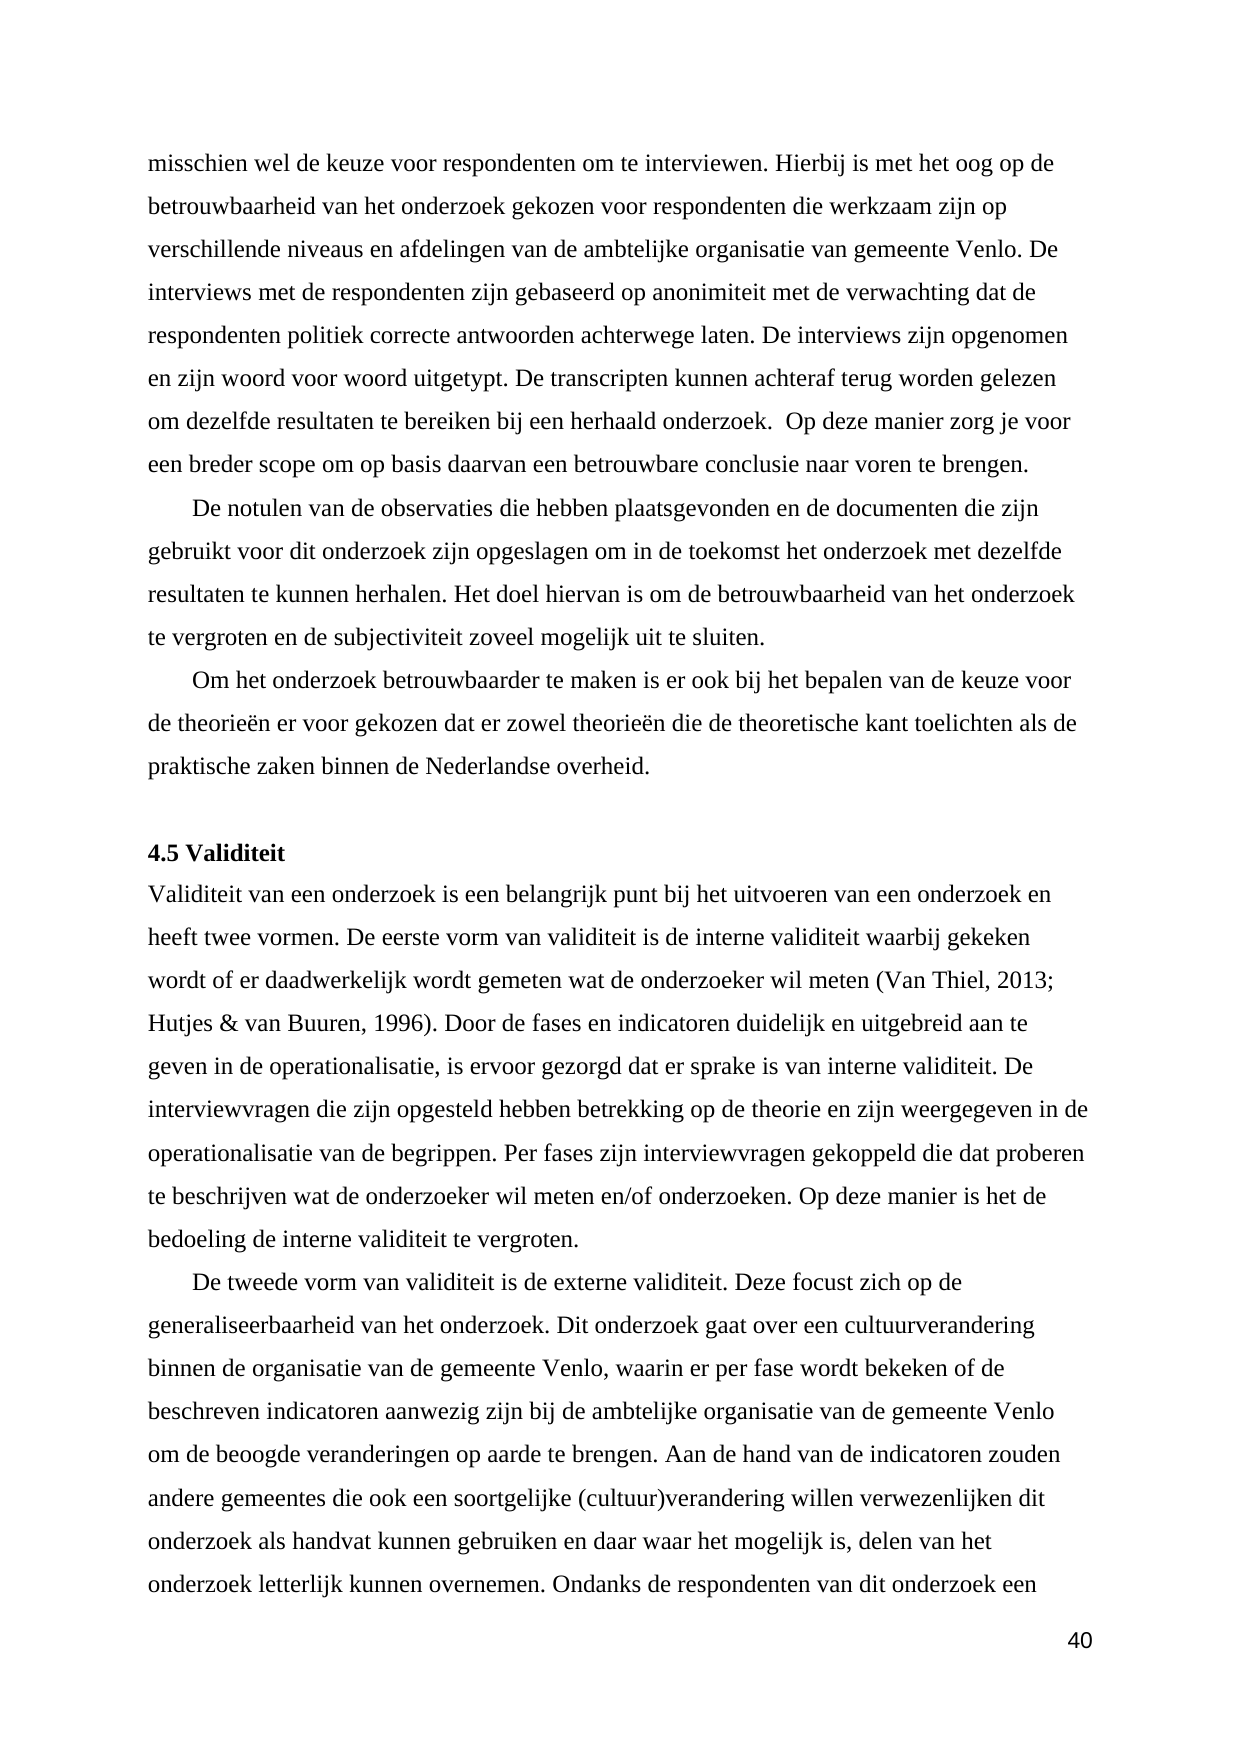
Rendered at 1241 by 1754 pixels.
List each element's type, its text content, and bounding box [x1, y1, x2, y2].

text Om het onderzoek betrouwbaarder te maken is er ook bij het bepalen van de keuze voor de theorieën er voor gekozen dat er zowel theorieën die de theoretische kant toelichten als de praktische zaken binnen de Nederlandse overheid. [148, 665, 1093, 780]
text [148, 1267, 1093, 1598]
subtitle 4.5 Validiteit [148, 838, 1093, 866]
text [148, 148, 1093, 478]
text Validiteit van een onderzoek is een belangrijk punt bij het uitvoeren van een onderzoek en heeft twee vormen. De eerste vorm van validiteit is de interne validiteit waarbij gekeken wordt of er daadwerkelijk wordt gemeten wat de onderzoeker wil meten (Van Thiel, 2013; Hutjes & van Buuren, 1996). Door de fases en indicatoren duidelijk en uitgebreid aan te geven in de operationalisatie, is ervoor gezorgd dat er sprake is van interne validiteit. De interviewvragen die zijn opgesteld hebben betrekking op de theorie en zijn weergegeven in de operationalisatie van de begrippen. Per fases zijn interviewvragen gekoppeld die dat proberen te beschrijven wat de onderzoeker wil meten en/of onderzoeken. Op deze manier is het de bedoeling de interne validiteit te vergroten. [148, 879, 1093, 1253]
text De notulen van de observaties die hebben plaatsgevonden en de documenten die zijn gebruikt voor dit onderzoek zijn opgeslagen om in de toekomst het onderzoek met dezelfde resultaten te kunnen herhalen. Het doel hiervan is om de betrouwbaarheid van het onderzoek te vergroten en de subjectiviteit zoveel mogelijk uit te sluiten. [148, 493, 1093, 651]
